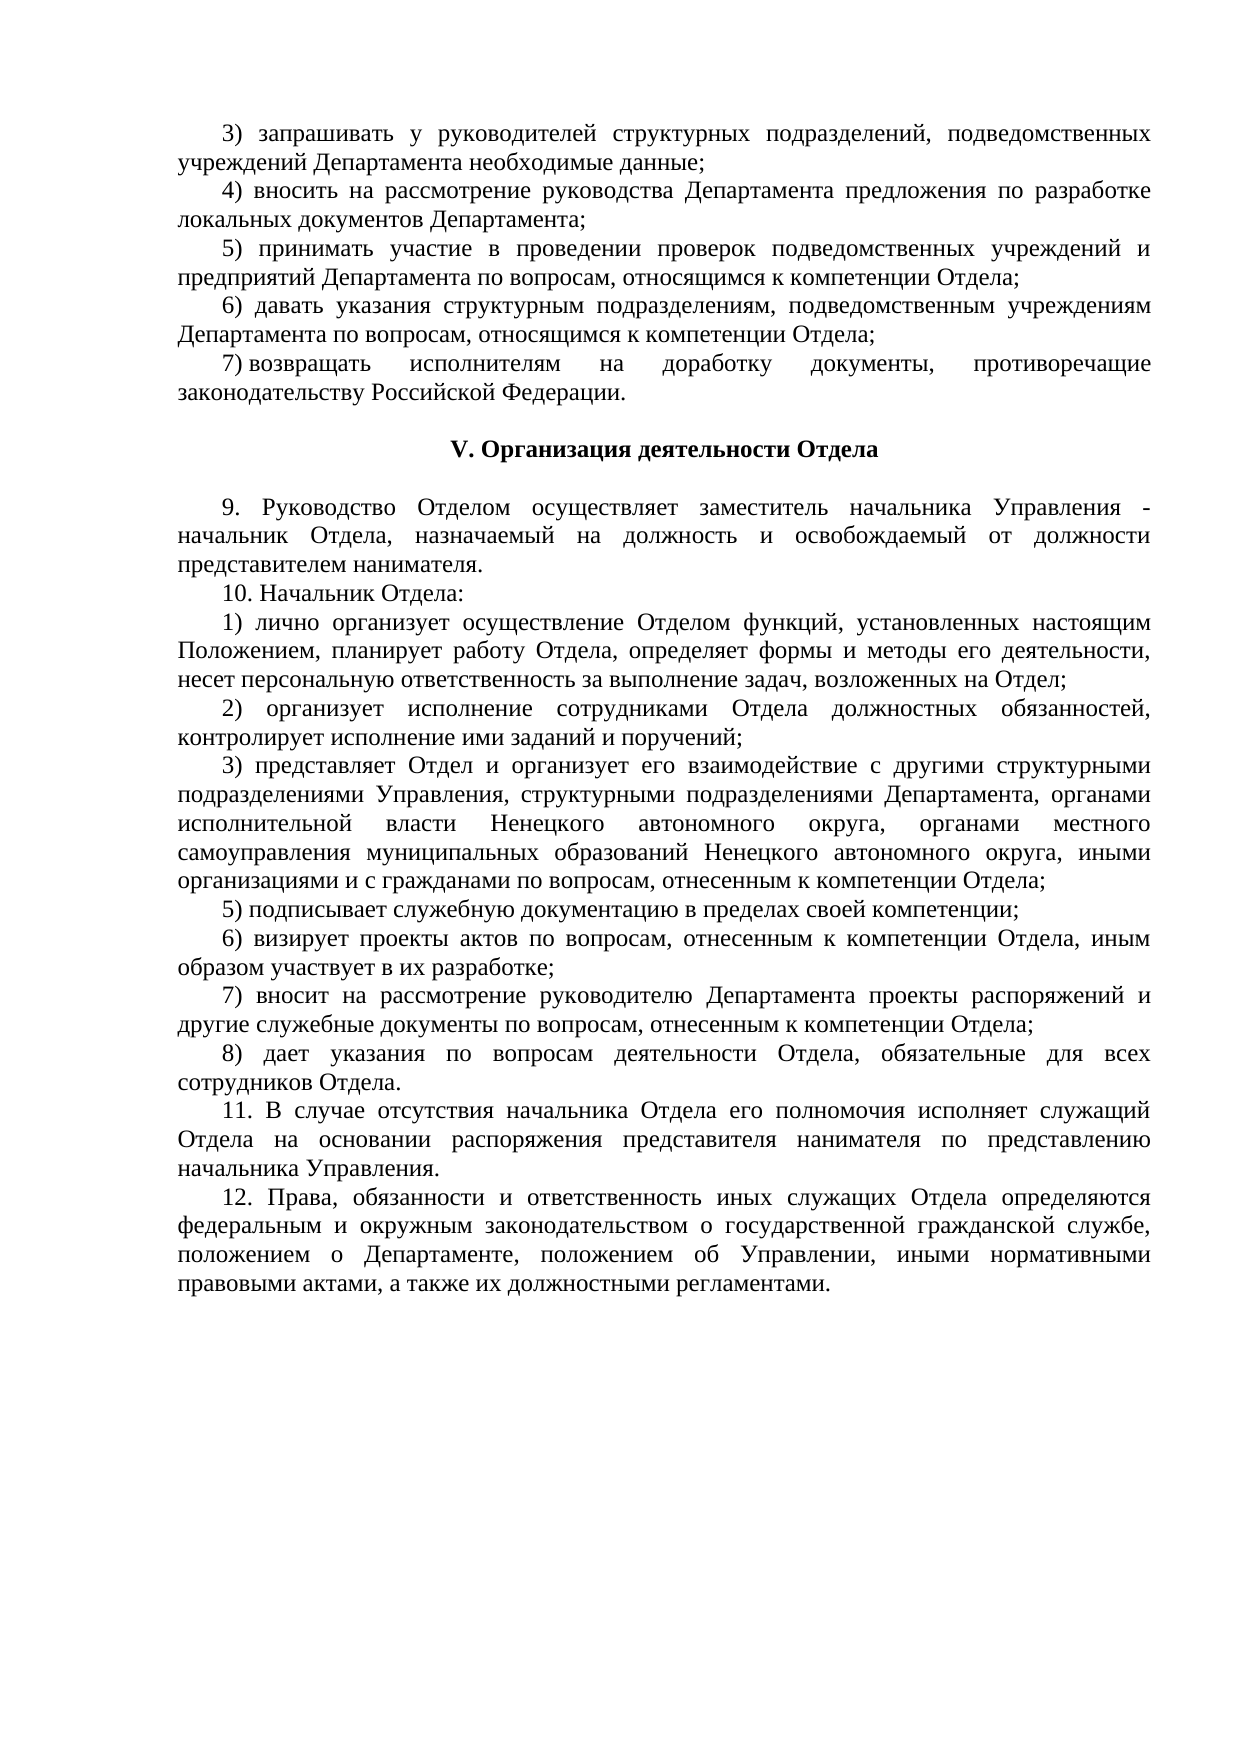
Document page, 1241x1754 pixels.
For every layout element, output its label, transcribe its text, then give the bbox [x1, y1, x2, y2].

text 3) представляет Отдел и организует его взаимодействие с другими структурными подразделениями Управления, структурными подразделениями Департамента, органами исполнительной власти Ненецкого автономного округа, органами местного самоуправления муниципальных образований Ненецкого автономного округа, иными организациями и с гражданами по вопросам, отнесенным к компетенции Отдела; [177, 751, 1152, 894]
text 5) принимать участие в проведении проверок подведомственных учреждений и предприятий Департамента по вопросам, относящимся к компетенции Отдела; [177, 233, 1152, 291]
text 7) вносит на рассмотрение руководителю Департамента проекты распоряжений и другие служебные документы по вопросам, отнесенным к компетенции Отдела; [177, 981, 1152, 1038]
text 3) запрашивать у руководителей структурных подразделений, подведомственных учреждений Департамента необходимые данные; [177, 118, 1152, 176]
text 5) подписывает служебную документацию в пределах своей компетенции; [177, 894, 1152, 923]
text 7) возвращать исполнителям на доработку документы, противоречащие законодательству Российской Федерации. [177, 348, 1152, 406]
text 6) давать указания структурным подразделениям, подведомственным учреждениям Департамента по вопросам, относящимся к компетенции Отдела; [177, 291, 1152, 348]
text 10. Начальник Отдела: [177, 578, 1152, 607]
text V. Организация деятельности Отдела [177, 434, 1152, 463]
text 2) организует исполнение сотрудниками Отдела должностных обязанностей, контролирует исполнение ими заданий и поручений; [177, 693, 1152, 751]
text 1) лично организует осуществление Отделом функций, установленных настоящим Положением, планирует работу Отдела, определяет формы и методы его деятельности, несет персональную ответственность за выполнение задач, возложенных на Отдел; [177, 607, 1152, 693]
text 11. В случае отсутствия начальника Отдела его полномочия исполняет служащий Отдела на основании распоряжения представителя нанимателя по представлению начальника Управления. [177, 1096, 1152, 1182]
text 6) визирует проекты актов по вопросам, отнесенным к компетенции Отдела, иным образом участвует в их разработке; [177, 923, 1152, 981]
text 4) вносить на рассмотрение руководства Департамента предложения по разработке локальных документов Департамента; [177, 176, 1152, 233]
text 9. Руководство Отделом осуществляет заместитель начальника Управления - начальник Отдела, назначаемый на должность и освобождаемый от должности представителем нанимателя. [177, 492, 1152, 578]
text 8) дает указания по вопросам деятельности Отдела, обязательные для всех сотрудников Отдела. [177, 1038, 1152, 1096]
text 12. Права, обязанности и ответственность иных служащих Отдела определяются федеральным и окружным законодательством о государственной гражданской службе, положением о Департаменте, положением об Управлении, иными нормативными правовыми актами, а также их должностными регламентами. [177, 1182, 1152, 1297]
